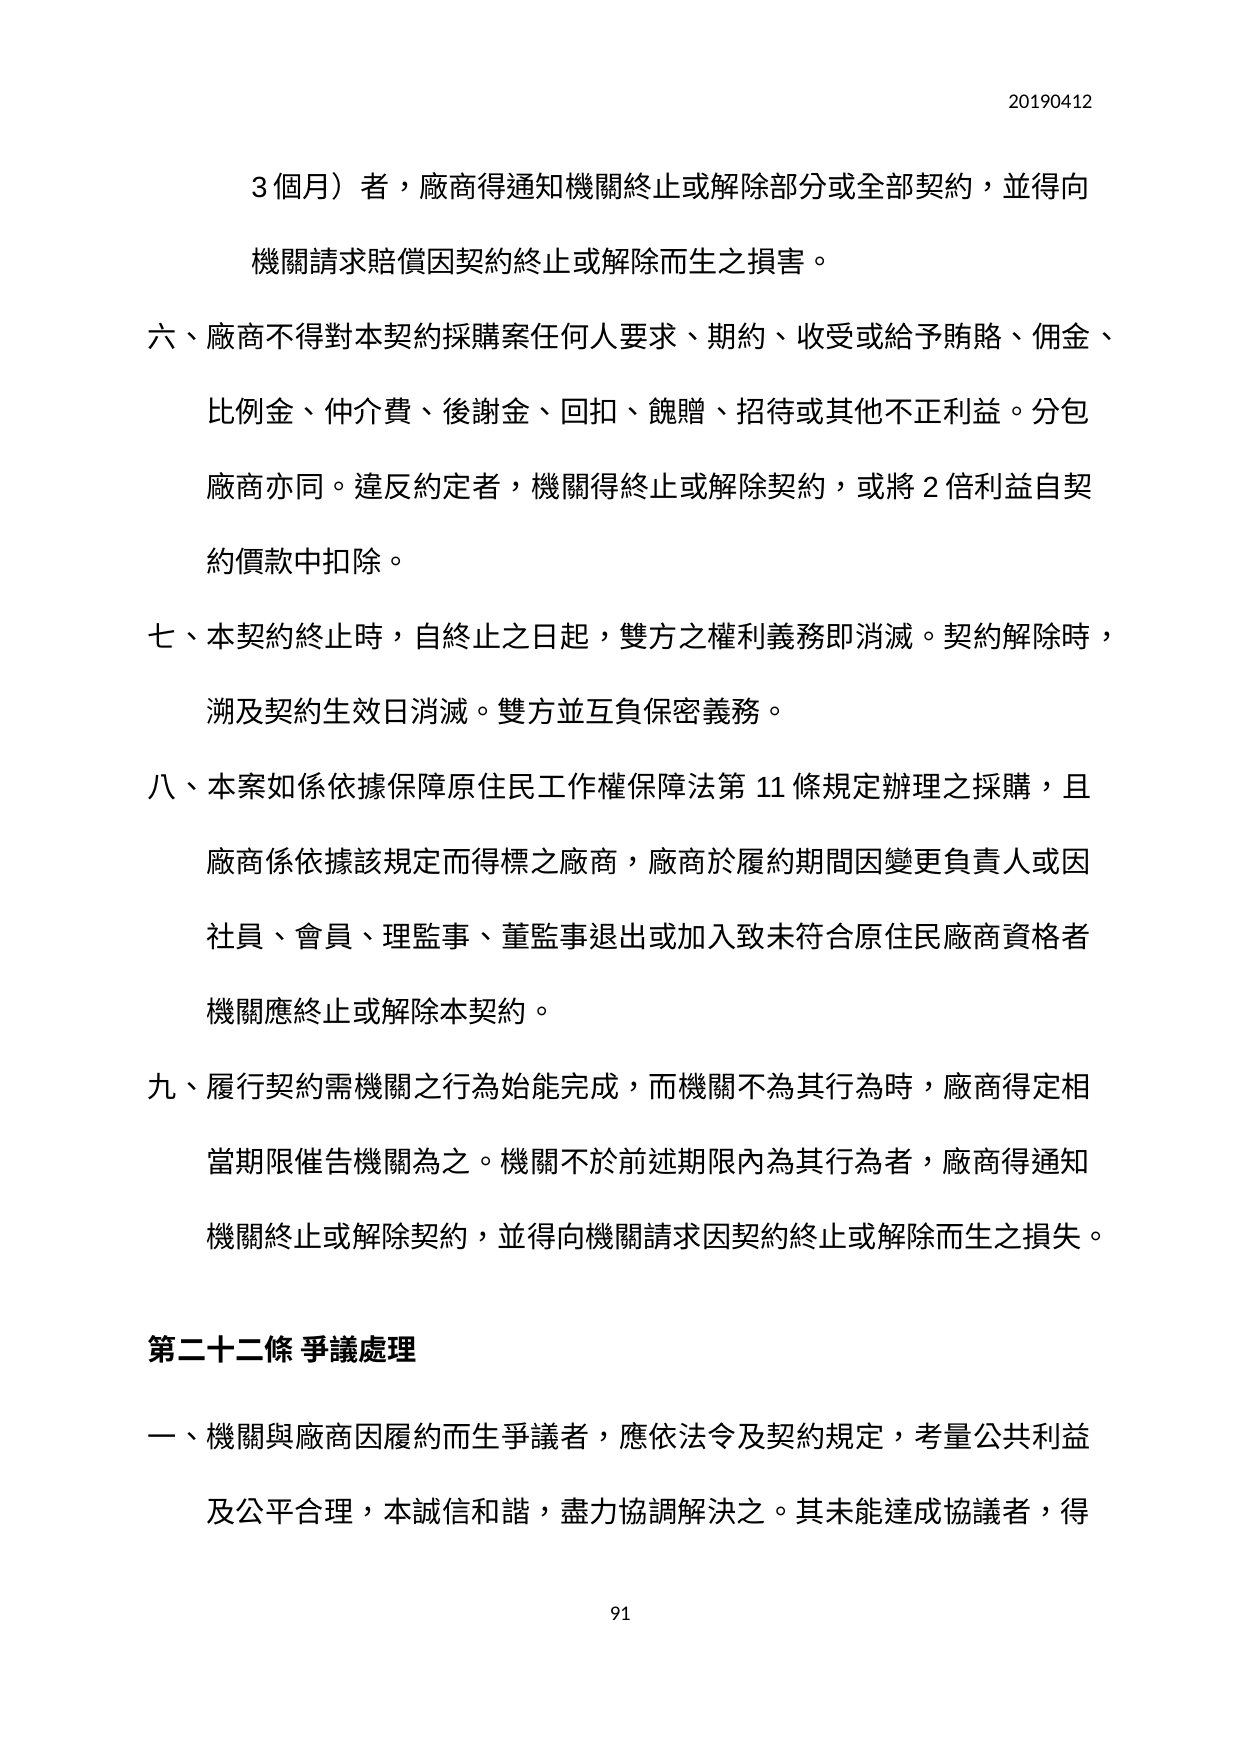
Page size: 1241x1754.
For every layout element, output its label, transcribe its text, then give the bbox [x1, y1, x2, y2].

subtitle 第二十二條 爭議處理 [148, 1310, 1092, 1385]
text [148, 1398, 1092, 1548]
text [207, 148, 1092, 298]
text 七、本契約終止時，自終止之日起，雙方之權利義務即消滅。契約解除時，溯及契約生效日消滅。雙方並互負保密義務。 [148, 598, 1092, 748]
text 六、廠商不得對本契約採購案任何人要求、期約、收受或給予賄賂、佣金、比例金、仲介費、後謝金、回扣、餽贈、招待或其他不正利益。分包廠商亦同。違反約定者，機關得終止或解除契約，或將2倍利益自契約價款中扣除。 [148, 298, 1092, 598]
text 九、履行契約需機關之行為始能完成，而機關不為其行為時，廠商得定相當期限催告機關為之。機關不於前述期限內為其行為者，廠商得通知機關終止或解除契約，並得向機關請求因契約終止或解除而生之損失。 [148, 1048, 1092, 1273]
text 八、本案如係依據保障原住民工作權保障法第11條規定辦理之採購，且廠商係依據該規定而得標之廠商，廠商於履約期間因變更負責人或因社員、會員、理監事、董監事退出或加入致未符合原住民廠商資格者，機關應終止或解除本契約。 [148, 748, 1092, 1048]
